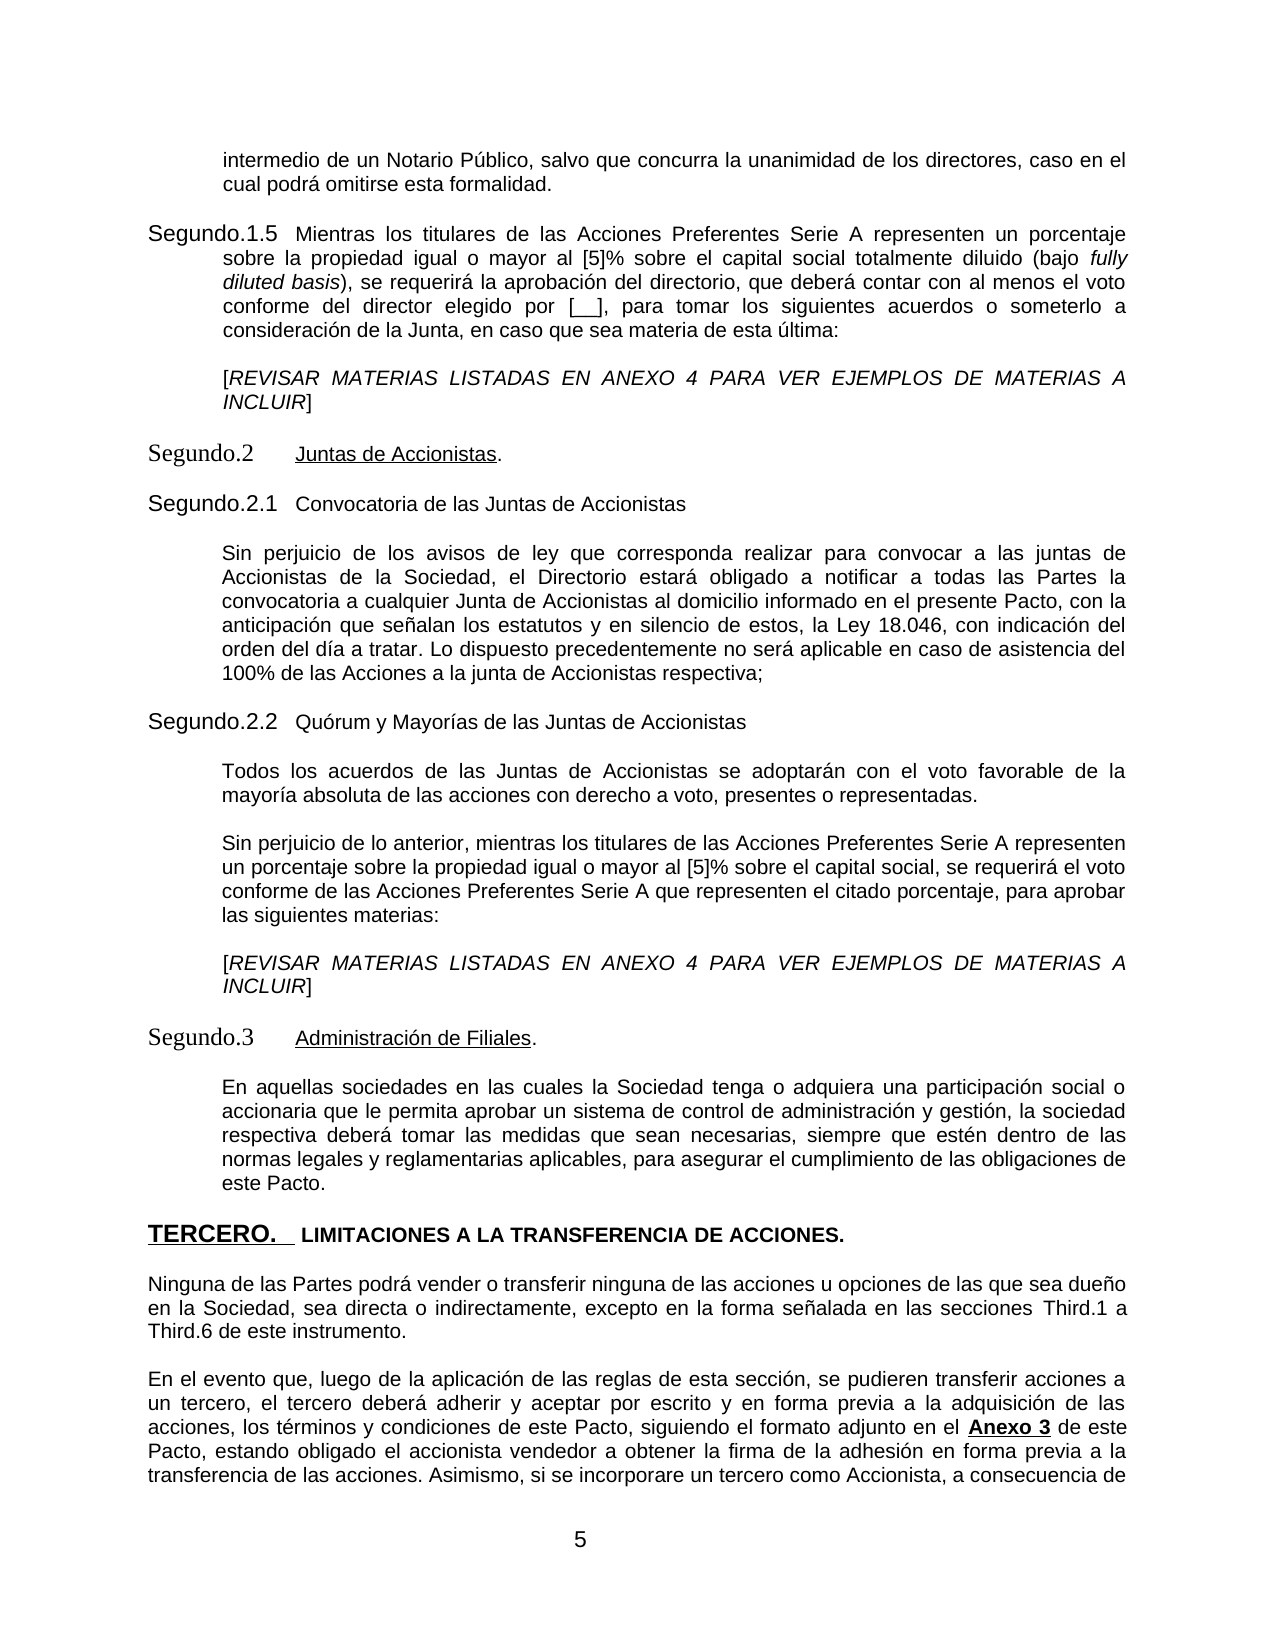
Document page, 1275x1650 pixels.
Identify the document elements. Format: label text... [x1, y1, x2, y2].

text [REVISAR MATERIAS LISTADAS EN ANEXO 4 PARA VER EJEMPLOS DE MATERIAS A INCLUIR] [223, 950, 1127, 998]
list Convocatoria de las Juntas de Accionistas [148, 490, 1127, 517]
text [REVISAR MATERIAS LISTADAS EN ANEXO 4 PARA VER EJEMPLOS DE MATERIAS A INCLUIR] [223, 366, 1127, 414]
list Administración de Filiales. [148, 1022, 1127, 1051]
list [148, 148, 1127, 196]
list LIMITACIONES A LA TRANSFERENCIA DE ACCIONES. [148, 1219, 1127, 1247]
text Sin perjuicio de los avisos de ley que corresponda realizar para convocar a las juntas de Accionistas de la Sociedad, el Directorio estará obligado a notificar a todas las Partes la convocatoria a cualquier Junta de Accionistas al domicilio informado en el presente Pacto, con la anticipación que señalan los estatutos y en silencio de estos, la Ley 18.046, con indicación del orden del día a tratar. Lo dispuesto precedentemente no será aplicable en caso de asistencia del 100% de las Acciones a la junta de Accionistas respectiva; [222, 541, 1127, 684]
text Ninguna de las Partes podrá vender o transferir ninguna de las acciones u opciones de las que sea dueño en la Sociedad, sea directa o indirectamente, excepto en la forma señalada en las secciones 3.1 a 3.6 de este instrumento. [148, 1271, 1127, 1343]
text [148, 1367, 1127, 1487]
list Juntas de Accionistas. [148, 438, 1127, 466]
text Sin perjuicio de lo anterior, mientras los titulares de las Acciones Preferentes Serie A representen un porcentaje sobre la propiedad igual o mayor al [5]% sobre el capital social, se requerirá el voto conforme de las Acciones Preferentes Serie A que representen el citado porcentaje, para aprobar las siguientes materias: [222, 831, 1127, 926]
text En aquellas sociedades en las cuales la Sociedad tenga o adquiera una participación social o accionaria que le permita aprobar un sistema de control de administración y gestión, la sociedad respectiva deberá tomar las medidas que sean necesarias, siempre que estén dentro de las normas legales y reglamentarias aplicables, para asegurar el cumplimiento de las obligaciones de este Pacto. [148, 1075, 1127, 1195]
list Mientras los titulares de las Acciones Preferentes Serie A representen un porcentaje sobre la propiedad igual o mayor al [5]% sobre el capital social totalmente diluido (bajo fully diluted basis), se requerirá la aprobación del directorio, que deberá contar con al menos el voto conforme del director elegido por [__], para tomar los siguientes acuerdos o someterlo a consideración de la Junta, en caso que sea materia de esta última: [148, 219, 1127, 342]
list Quórum y Mayorías de las Juntas de Accionistas [148, 708, 1127, 735]
text Todos los acuerdos de las Juntas de Accionistas se adoptarán con el voto favorable de la mayoría absoluta de las acciones con derecho a voto, presentes o representadas. [148, 759, 1127, 807]
